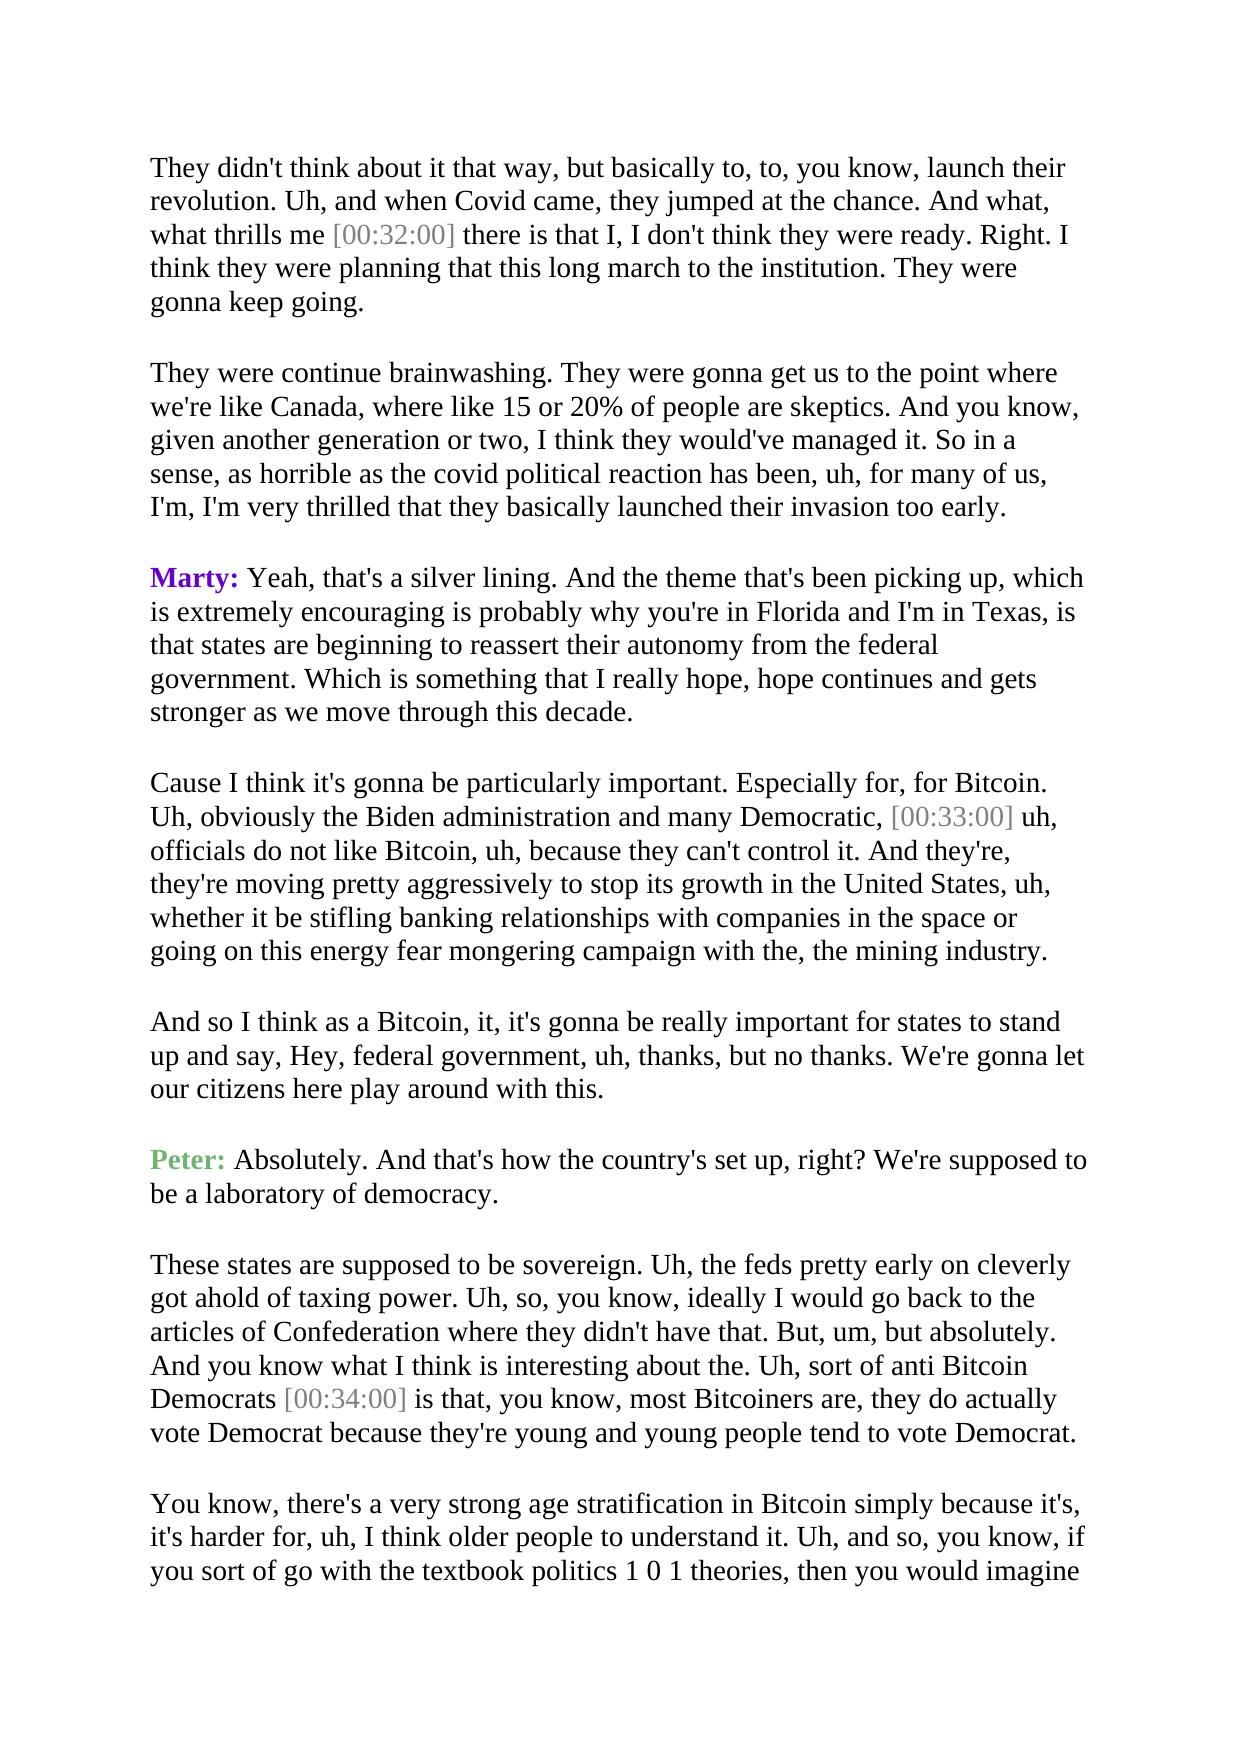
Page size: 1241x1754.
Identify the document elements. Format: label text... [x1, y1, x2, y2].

text Marty: Yeah, that's a silver lining. And the theme that's been picking up, which is extremely encouraging is probably why you're in Florida and I'm in Texas, is that states are beginning to reassert their autonomy from the federal government. Which is something that I really hope, hope continues and gets stronger as we move through this decade. [150, 560, 1090, 728]
text Cause I think it's gonna be particularly important. Especially for, for Bitcoin. Uh, obviously the Biden administration and many Democratic, [00:33:00] uh, officials do not like Bitcoin, uh, because they can't control it. And they're, they're moving pretty aggressively to stop its growth in the United States, uh, whether it be stifling banking relationships with companies in the space or going on this energy fear mongering campaign with the, the mining industry. [150, 766, 1090, 967]
text They were continue brainwashing. They were gonna get us to the point where we're like Canada, where like 15 or 20% of people are skeptics. And you know, given another generation or two, I think they would've managed it. So in a sense, as horrible as the covid political reaction has been, uh, for many of us, I'm, I'm very thrilled that they basically launched their invasion too early. [150, 355, 1090, 523]
text These states are supposed to be sovereign. Uh, the feds pretty early on cleverly got ahold of taxing power. Uh, so, you know, ideally I would go back to the articles of Confederation where they didn't have that. But, um, but absolutely. And you know what I think is interesting about the. Uh, sort of anti Bitcoin Democrats [00:34:00] is that, you know, most Bitcoiners are, they do actually vote Democrat because they're young and young people tend to vote Democrat. [150, 1247, 1090, 1448]
text And so I think as a Bitcoin, it, it's gonna be really important for states to stand up and say, Hey, federal government, uh, thanks, but no thanks. We're gonna let our citizens here play around with this. [150, 1004, 1090, 1105]
text They didn't think about it that way, but basically to, to, you know, launch their revolution. Uh, and when Covid came, they jumped at the chance. And what, what thrills me [00:32:00] there is that I, I don't think they were ready. Right. I think they were planning that this long march to the institution. They were gonna keep going. [150, 150, 1090, 318]
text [150, 1486, 1090, 1586]
text Peter: Absolutely. And that's how the country's set up, right? We're supposed to be a laboratory of democracy. [150, 1142, 1090, 1209]
